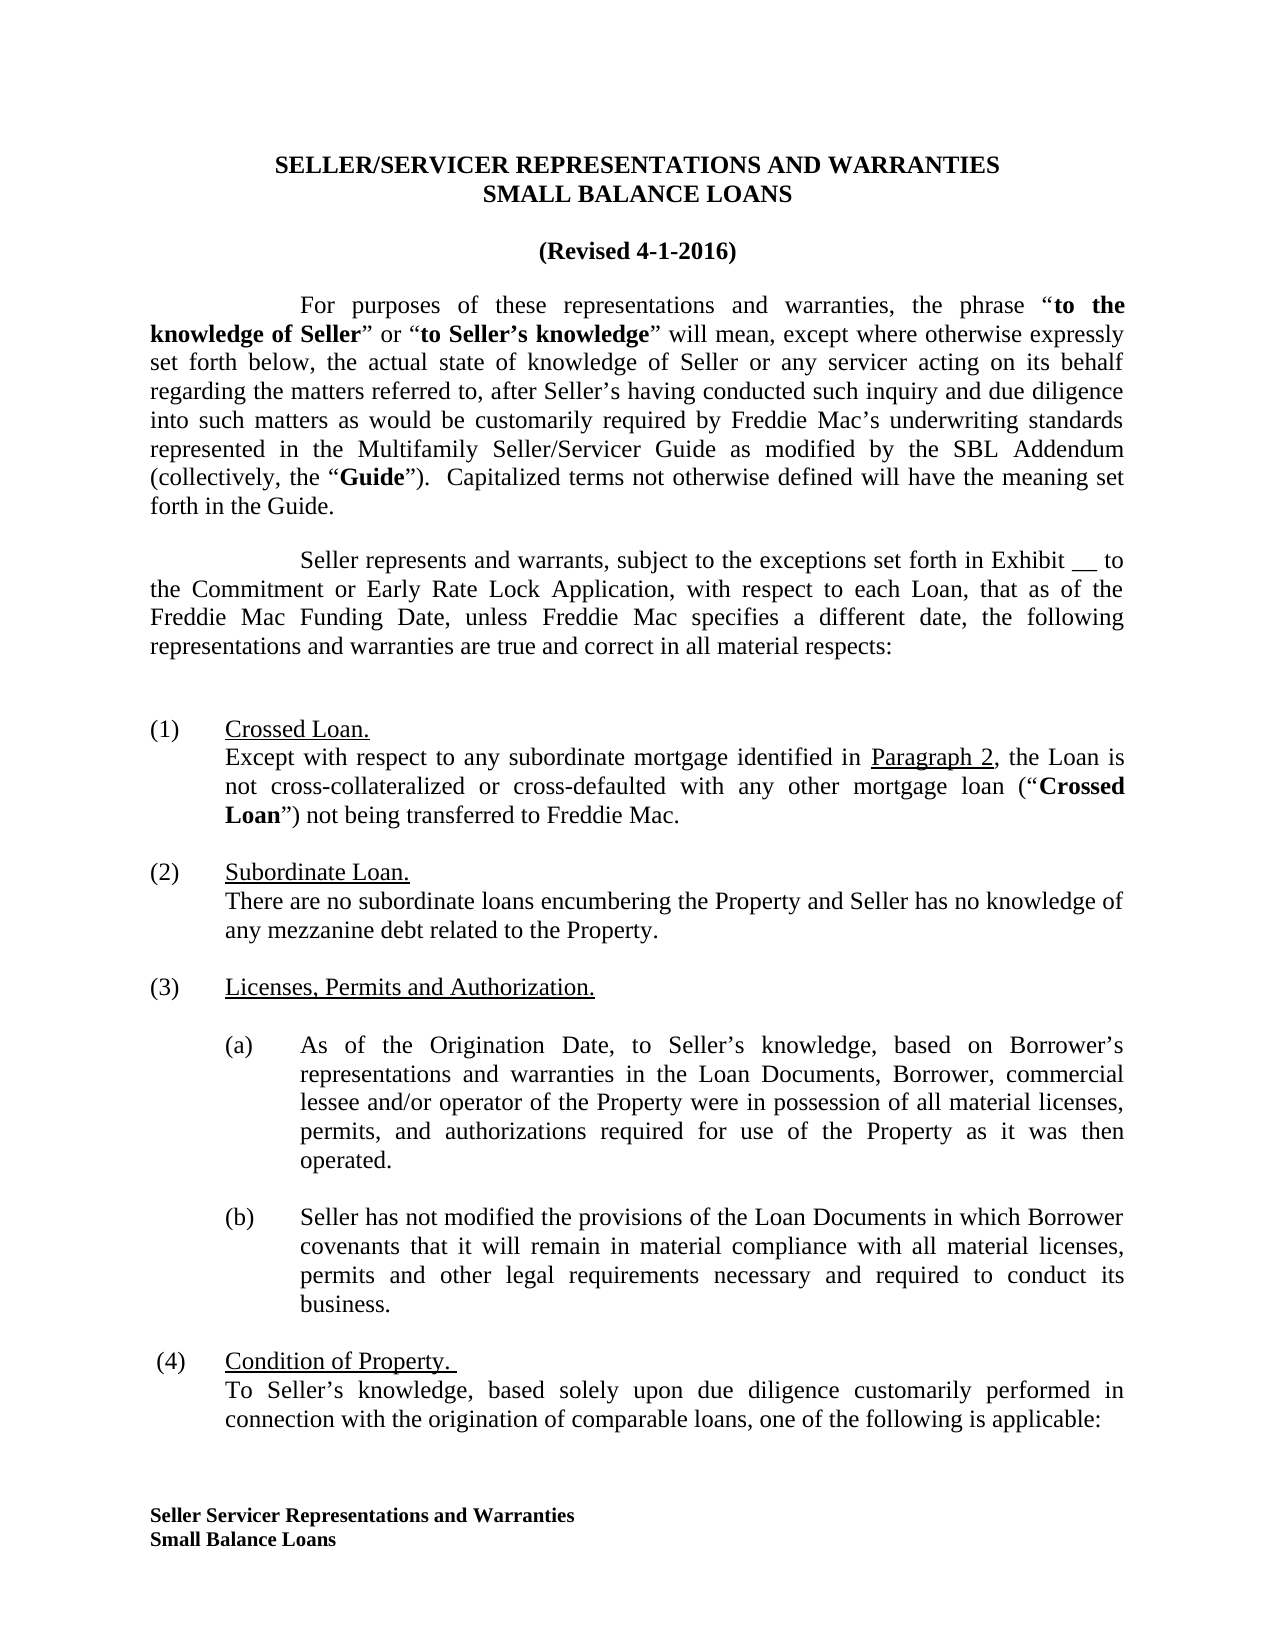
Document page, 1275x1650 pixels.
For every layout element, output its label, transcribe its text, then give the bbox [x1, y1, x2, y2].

text (b) Seller has not modified the provisions of the Loan Documents in which Borrower covenants that it will remain in material compliance with all material licenses, permits and other legal requirements necessary and required to conduct its business. [225, 1202, 1125, 1317]
text Seller represents and warrants, subject to the exceptions set forth in Exhibit __ to the Commitment or Early Rate Lock Application, with respect to each Loan, that as of the Freddie Mac Funding Date, unless Freddie Mac specifies a different date, the following representations and warranties are true and correct in all material respects: [150, 545, 1125, 660]
text (a) As of the Origination Date, to Seller’s knowledge, based on Borrower’s representations and warranties in the Loan Documents, Borrower, commercial lessee and/or operator of the Property were in possession of all material licenses, permits, and authorizations required for use of the Property as it was then operated. [225, 1030, 1125, 1174]
subtitle SELLER/SERVICER REPRESENTATIONS AND WARRANTIES [150, 150, 1125, 179]
subtitle (Revised 4-1-2016) [150, 236, 1125, 265]
text (2) Subordinate Loan. [150, 857, 1125, 886]
subtitle SMALL BALANCE LOANS [150, 179, 1125, 207]
text (1) Crossed Loan. [150, 714, 1125, 742]
text Except with respect to any subordinate mortgage identified in Paragraph 2, the Loan is not cross-collateralized or cross-defaulted with any other mortgage loan (“Crossed Loan”) not being transferred to Freddie Mac. [225, 742, 1125, 829]
text For purposes of these representations and warranties, the phrase “to the knowledge of Seller” or “to Seller’s knowledge” will mean, except where otherwise expressly set forth below, the actual state of knowledge of Seller or any servicer acting on its behalf regarding the matters referred to, after Seller’s having conducted such inquiry and due diligence into such matters as would be customarily required by Freddie Mac’s underwriting standards represented in the Multifamily Seller/Servicer Guide as modified by the SBL Addendum (collectively, the “Guide”). Capitalized terms not otherwise defined will have the meaning set forth in the Guide. [150, 290, 1125, 520]
text There are no subordinate loans encumbering the Property and Seller has no knowledge of any mezzanine debt related to the Property. [225, 886, 1125, 944]
list To Seller’s knowledge, based solely upon due diligence customarily performed in connection with the origination of comparable loans, one of the following is applicable: [225, 1375, 1125, 1432]
text (3) Licenses, Permits and Authorization. [150, 972, 1125, 1001]
list (4) Condition of Property. [150, 1346, 1125, 1375]
